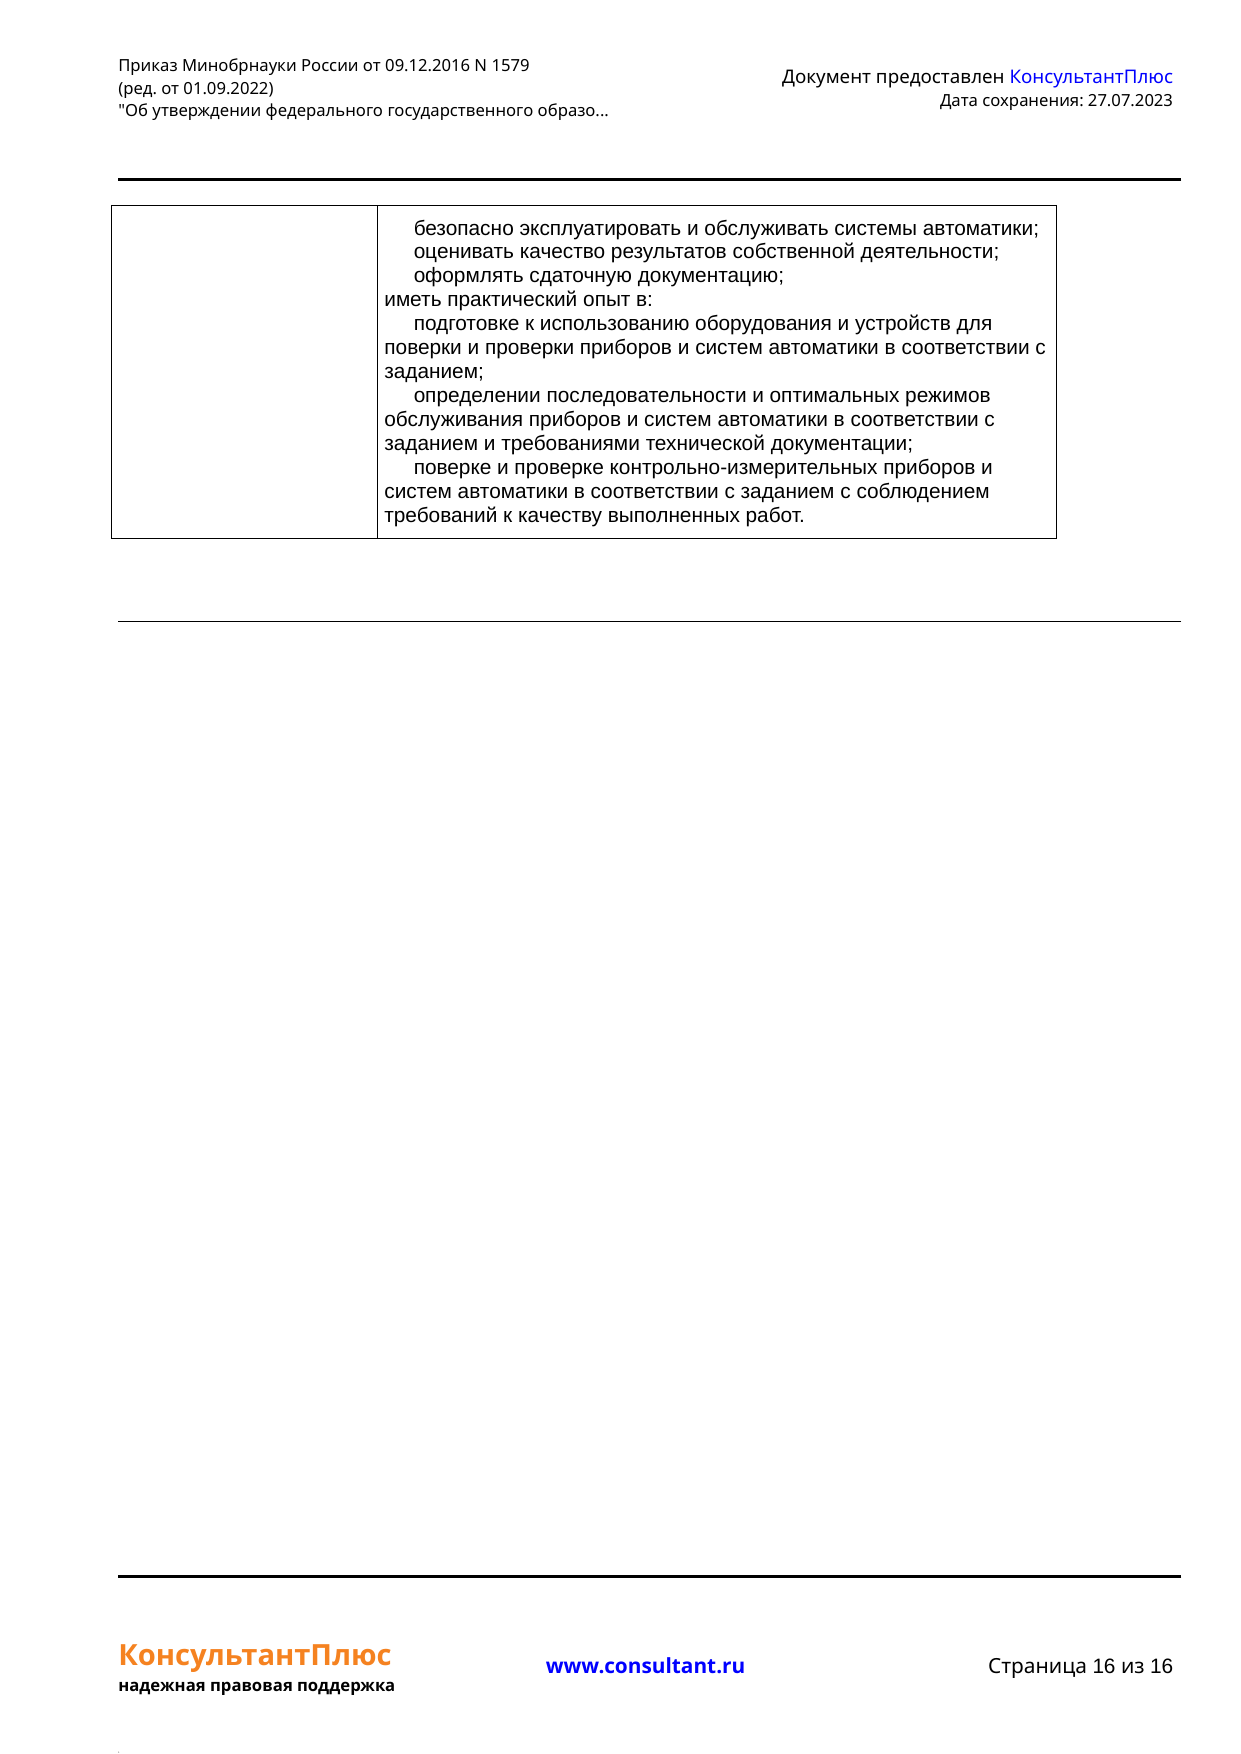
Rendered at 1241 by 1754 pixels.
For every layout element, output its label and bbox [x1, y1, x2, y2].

table_cell [378, 206, 1056, 537]
table_cell [112, 206, 377, 537]
